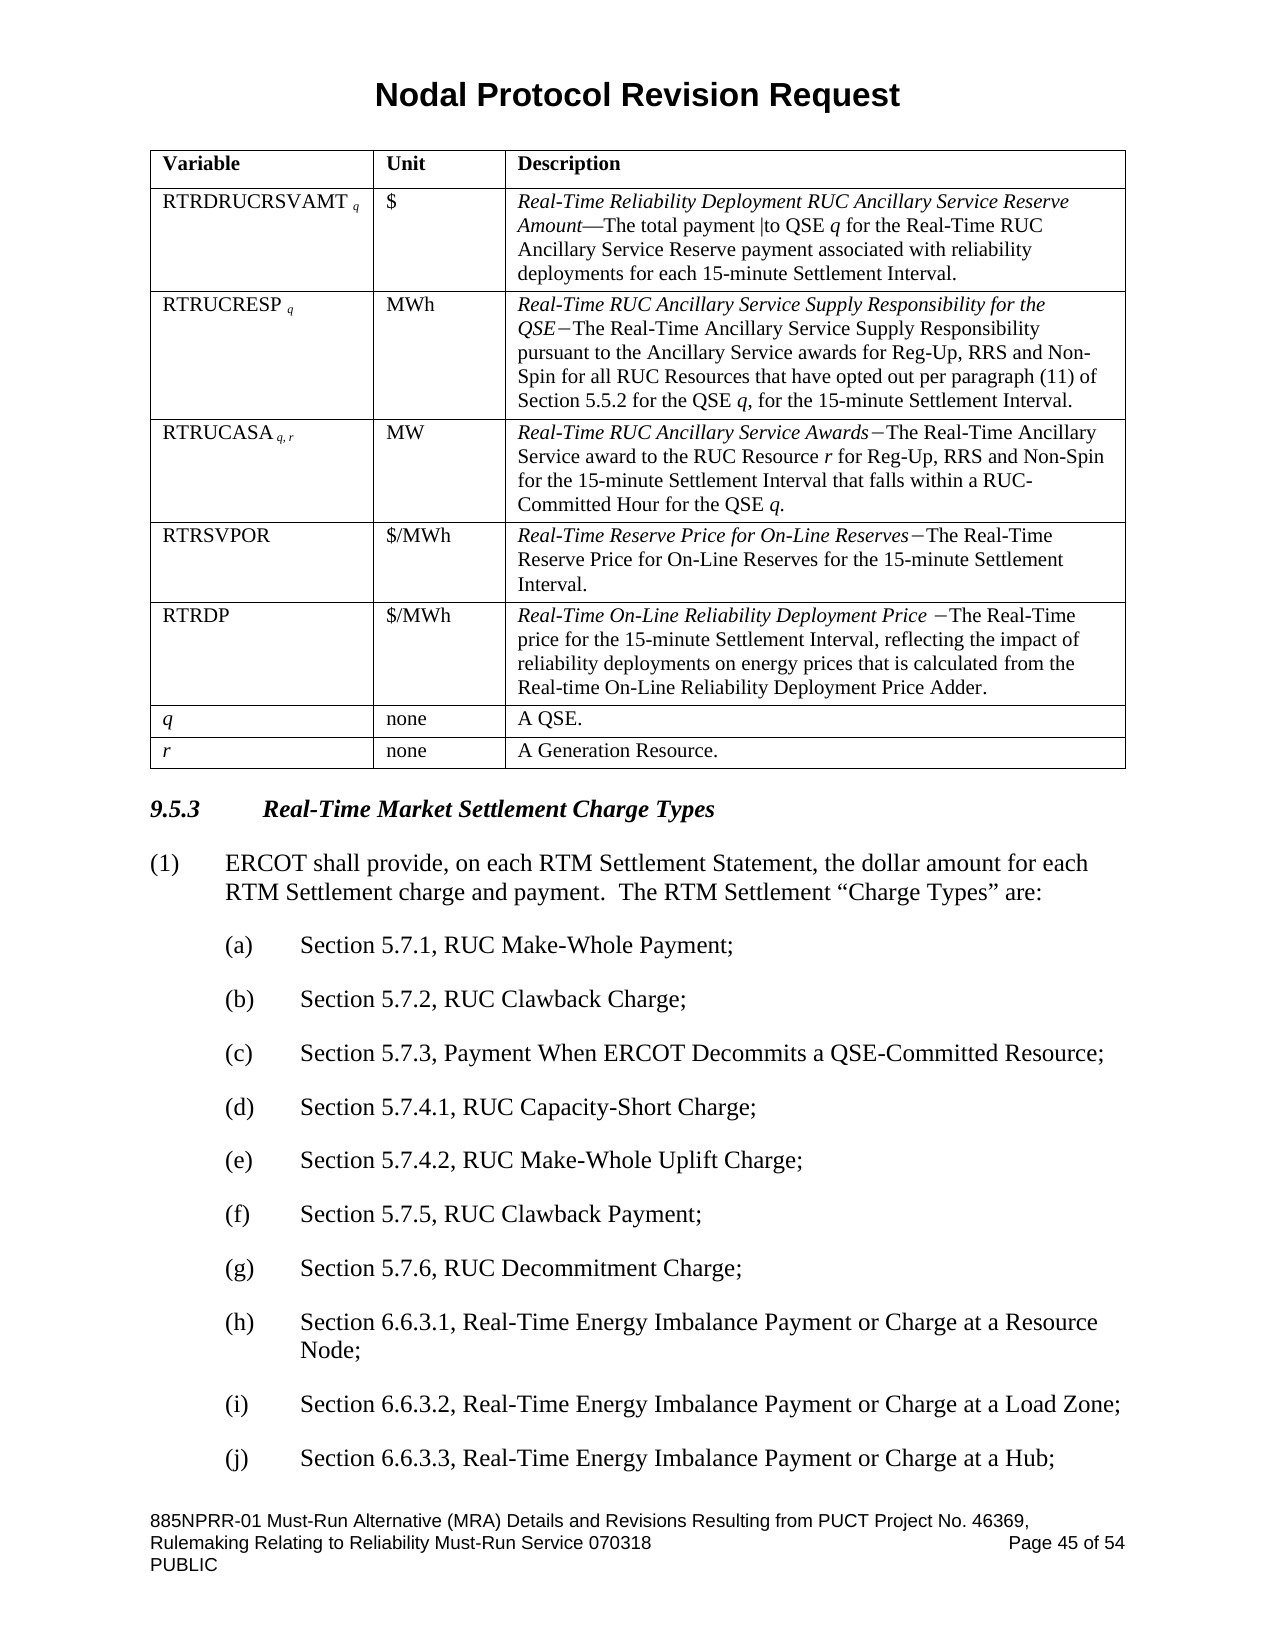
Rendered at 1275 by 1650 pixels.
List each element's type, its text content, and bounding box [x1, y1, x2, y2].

table_cell MWh [374, 292, 505, 419]
text (b) Section 5.7.2, RUC Clawback Charge; [225, 984, 1125, 1013]
table_cell RTRDRUCRSVAMT q [151, 189, 373, 291]
table_cell $/MWh [374, 603, 505, 705]
table_cell r [151, 738, 373, 768]
table_cell MW [374, 420, 505, 522]
table_header Unit [374, 151, 505, 188]
table_cell $ [374, 189, 505, 291]
table_header Description [506, 151, 1125, 188]
text (j) Section 6.6.3.3, Real-Time Energy Imbalance Payment or Charge at a Hub; [225, 1443, 1125, 1472]
table_cell $/MWh [374, 523, 505, 602]
table_cell RTRUCASA q, r [151, 420, 373, 522]
text (i) Section 6.6.3.2, Real-Time Energy Imbalance Payment or Charge at a Load Zone; [225, 1389, 1125, 1418]
table_cell q [151, 706, 373, 737]
table_cell A QSE. [506, 706, 1125, 737]
table_cell RTRSVPOR [151, 523, 373, 602]
text (c) Section 5.7.3, Payment When ERCOT Decommits a QSE-Committed Resource; [225, 1038, 1125, 1067]
table_cell Real-Time RUC Ancillary Service Supply Responsibility for the QSEThe Real-Time Ancillary Service Supply Responsibility pursuant to the Ancillary Service awards for Reg-Up, RRS and Non-Spin for all RUC Resources that have opted out per paragraph (11) of Section 5.5.2 for the QSE q, for the 15-minute Settlement Interval. [506, 292, 1125, 419]
text (h) Section 6.6.3.1, Real-Time Energy Imbalance Payment or Charge at a Resource Node; [225, 1307, 1125, 1364]
table_cell Real-Time Reserve Price for On-Line ReservesThe Real-Time Reserve Price for On-Line Reserves for the 15-minute Settlement Interval. [506, 523, 1125, 602]
table_cell Real-Time RUC Ancillary Service AwardsThe Real-Time Ancillary Service award to the RUC Resource r for Reg-Up, RRS and Non-Spin for the 15-minute Settlement Interval that falls within a RUC-Committed Hour for the QSE q. [506, 420, 1125, 522]
table_cell none [374, 706, 505, 737]
text (a) Section 5.7.1, RUC Make-Whole Payment; [225, 930, 1125, 959]
table_cell RTRDP [151, 603, 373, 705]
table_cell Real-Time On-Line Reliability Deployment Price The Real-Time price for the 15-minute Settlement Interval, reflecting the impact of reliability deployments on energy prices that is calculated from the Real-time On-Line Reliability Deployment Price Adder. [506, 603, 1125, 705]
table_cell RTRUCRESP q [151, 292, 373, 419]
table_cell Real-Time Reliability Deployment RUC Ancillary Service Reserve Amount—The total payment |to QSE q for the Real-Time RUC Ancillary Service Reserve payment associated with reliability deployments for each 15-minute Settlement Interval. [506, 189, 1125, 291]
text (g) Section 5.7.6, RUC Decommitment Charge; [225, 1253, 1125, 1282]
text (f) Section 5.7.5, RUC Clawback Payment; [225, 1199, 1125, 1228]
text (1) ERCOT shall provide, on each RTM Settlement Statement, the dollar amount for each RTM Settlement charge and payment. The RTM Settlement “Charge Types” are: [150, 848, 1125, 905]
table_header Variable [151, 151, 373, 188]
text (e) Section 5.7.4.2, RUC Make-Whole Uplift Charge; [225, 1145, 1125, 1174]
table_cell A Generation Resource. [506, 738, 1125, 768]
text (d) Section 5.7.4.1, RUC Capacity-Short Charge; [225, 1092, 1125, 1120]
text 9.5.3 Real-Time Market Settlement Charge Types [150, 794, 1125, 823]
table_cell none [374, 738, 505, 768]
